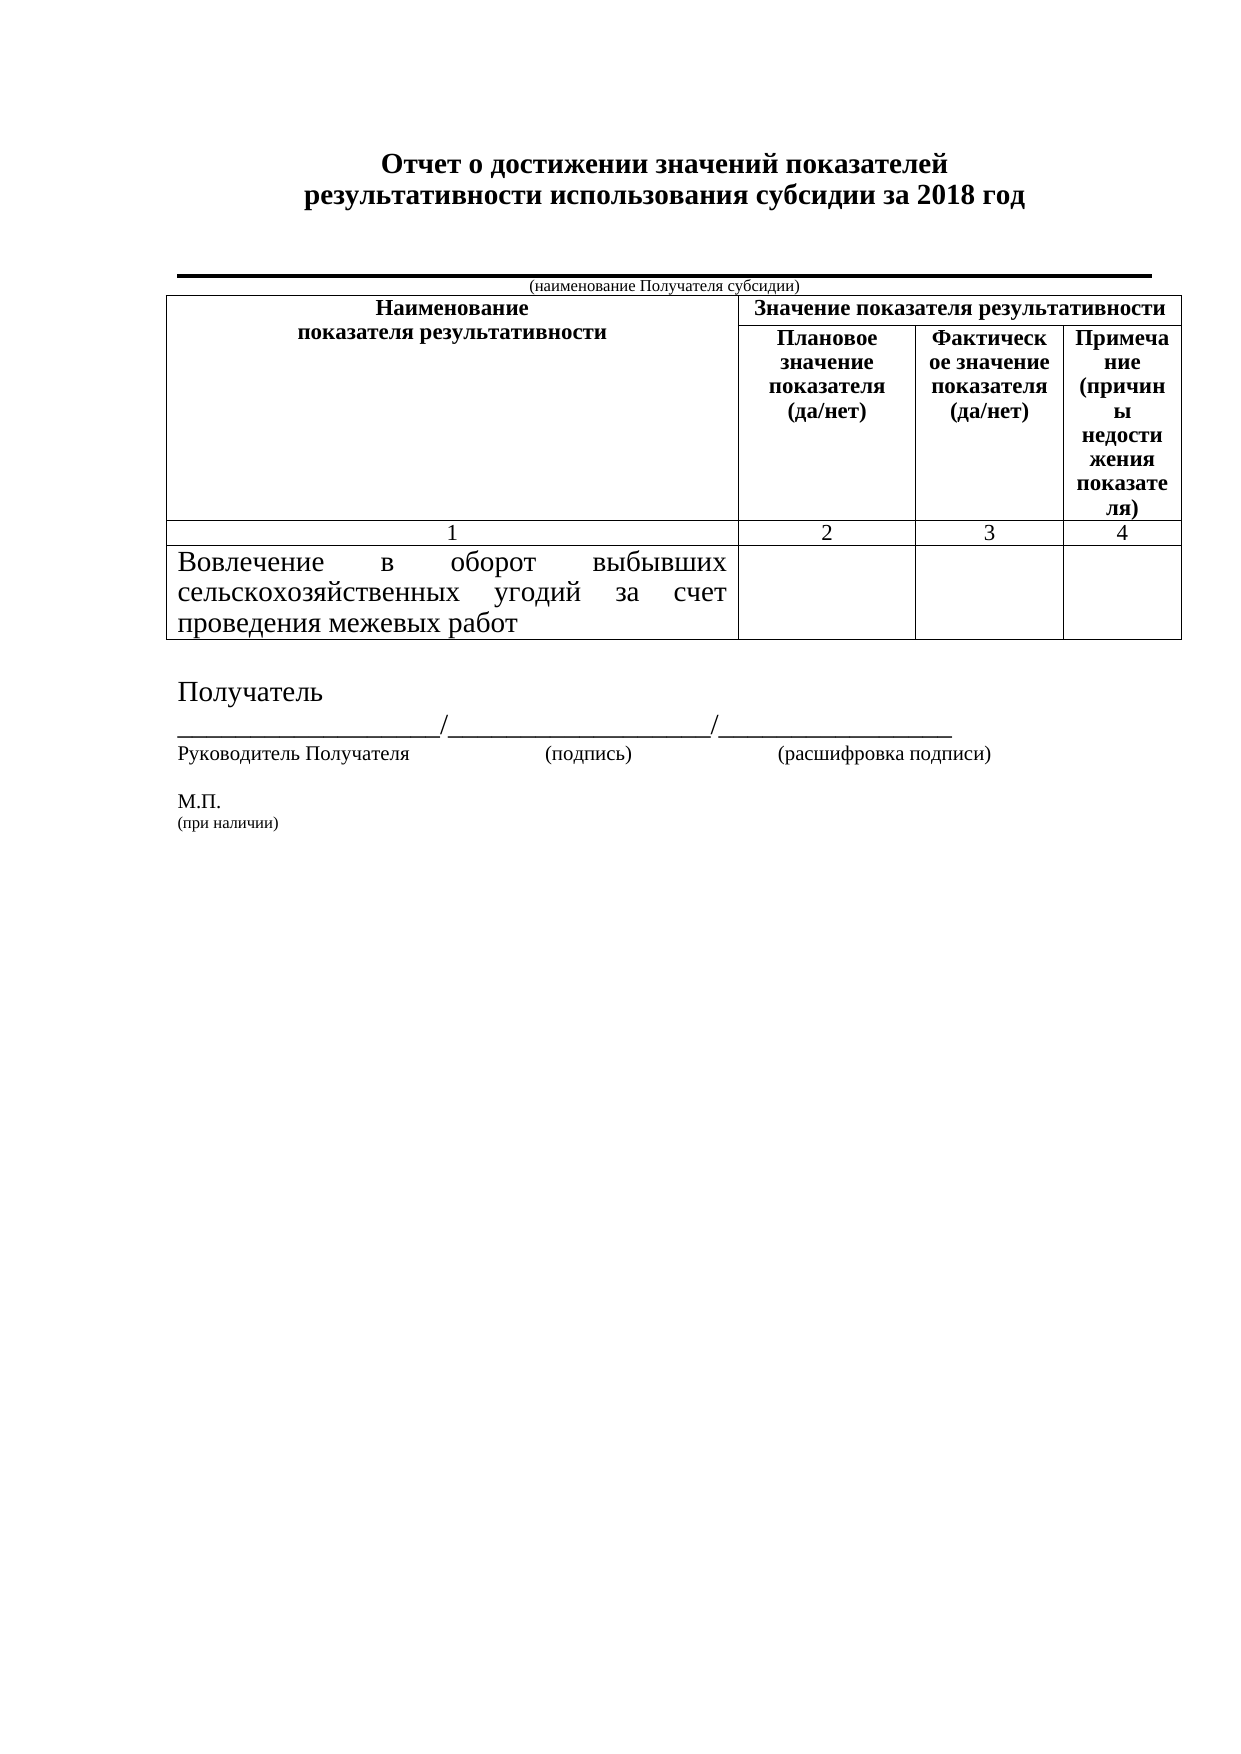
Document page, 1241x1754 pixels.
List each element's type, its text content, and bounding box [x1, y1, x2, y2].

table_cell Вовлечение в оборот выбывших сельскохозяйственных угодий за счет проведения межевых работ [167, 546, 738, 639]
table_cell 2 [739, 521, 915, 545]
table_cell [916, 546, 1063, 639]
table_header Наименование показателя результативности [167, 296, 738, 520]
table_cell 4 [1064, 521, 1181, 545]
table_cell 3 [916, 521, 1063, 545]
text (наименование Получателя субсидии) [177, 278, 1152, 295]
table_cell [739, 546, 915, 639]
table_cell 1 [167, 521, 738, 545]
table_header Значение показателя результативности [739, 296, 1181, 325]
table_cell Получатель [166, 640, 1176, 707]
table_cell Фактическое значение показателя (да/нет) [916, 326, 1063, 520]
table_cell __________________/__________________/________________ Руководитель Получателя (подпись) (расшифровка подписи) М.П. (при наличии) [166, 707, 1176, 832]
table_cell Примечание (причины недостижения показателя) [1064, 326, 1181, 520]
text Отчет о достижении значений показателей результативности использования субсидии за 2018 год [295, 149, 1034, 211]
table_cell Плановое значение показателя (да/нет) [739, 326, 915, 520]
table_cell [1064, 546, 1181, 639]
